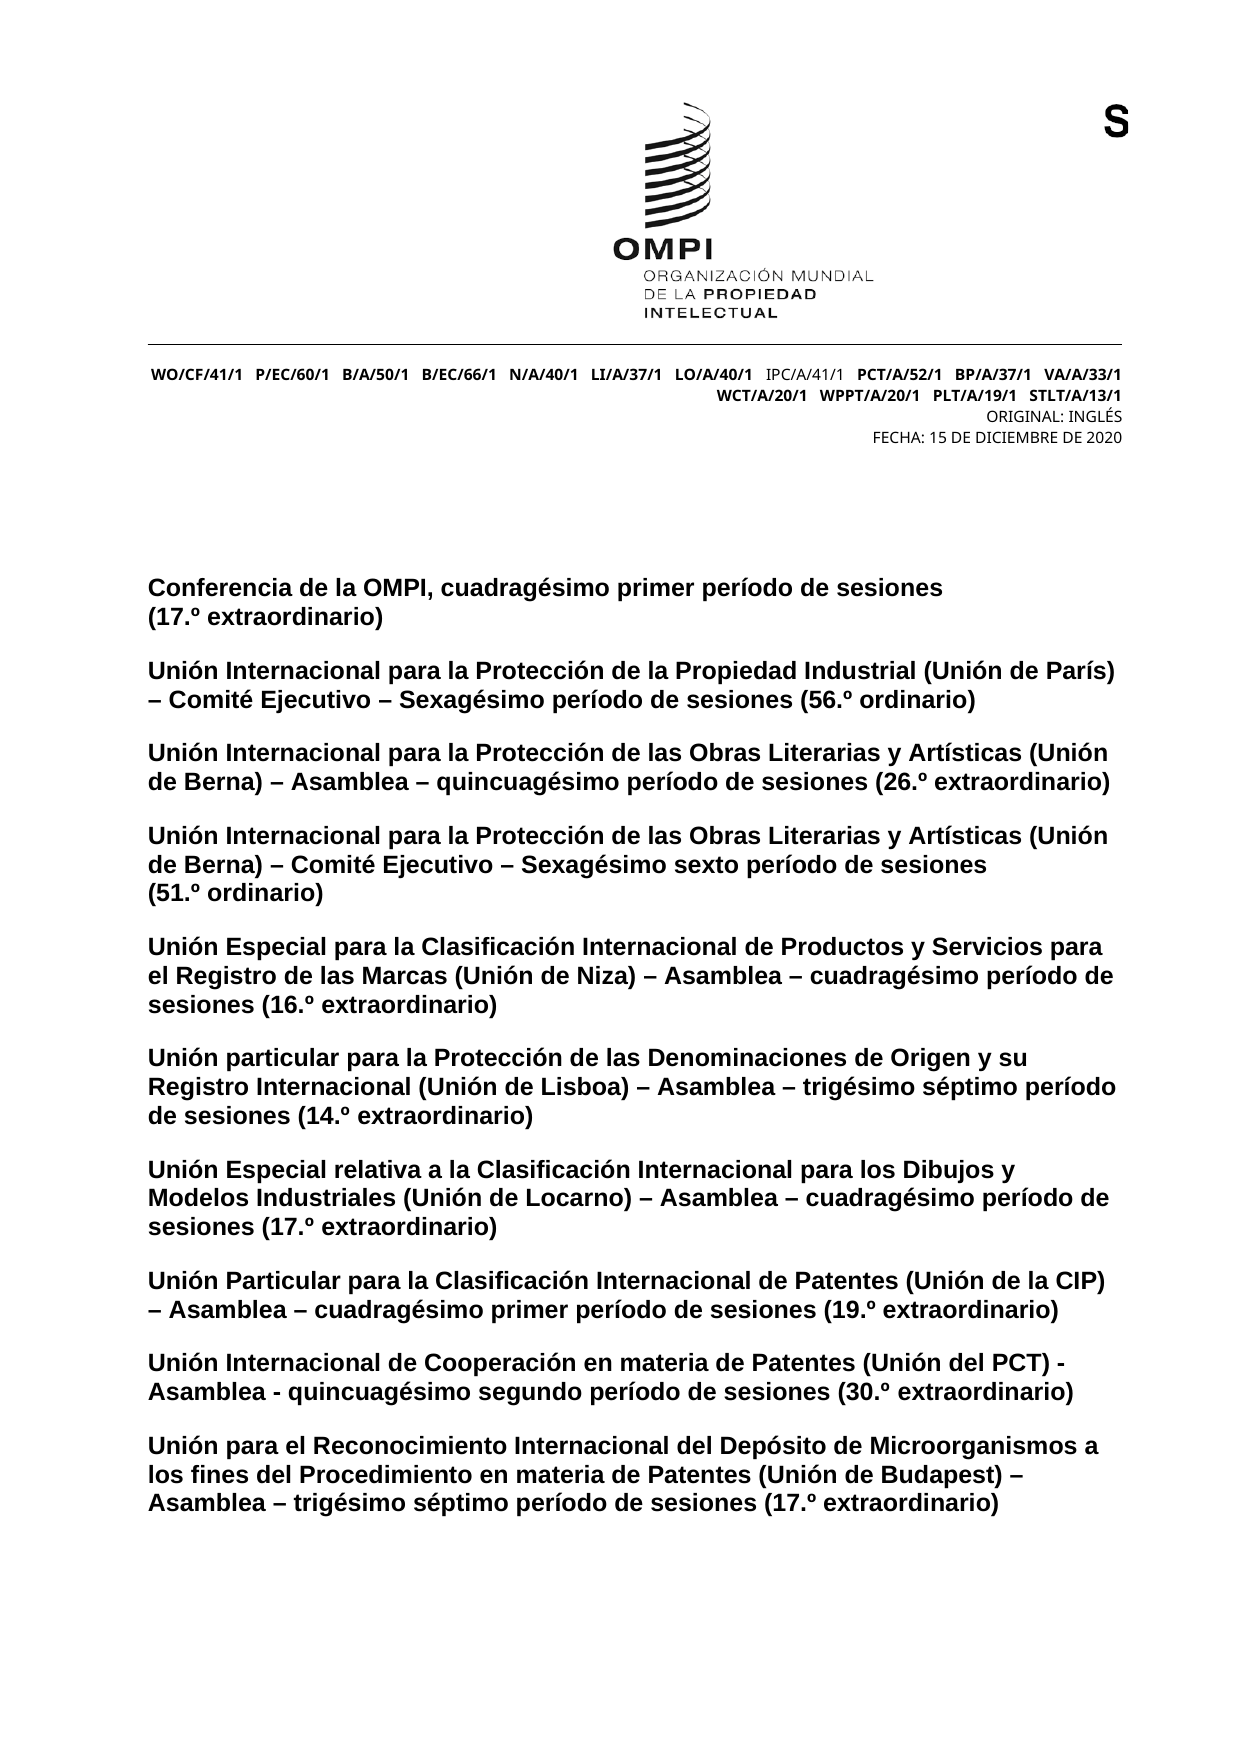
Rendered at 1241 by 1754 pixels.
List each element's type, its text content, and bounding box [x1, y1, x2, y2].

text Unión Especial para la Clasificación Internacional de Productos y Servicios para el Registro de las Marcas (Unión de Niza) – Asamblea – cuadragésimo período de sesiones (16.º extraordinario) [148, 932, 1122, 1018]
text Unión Internacional para la Protección de las Obras Literarias y Artísticas (Unión de Berna) – Asamblea – quincuagésimo período de sesiones (26.º extraordinario) [148, 738, 1122, 796]
text ORIGINAL: INGLÉS [148, 406, 1122, 427]
text WO/CF/41/1 P/EC/60/1 B/A/50/1 B/EC/66/1 N/A/40/1 LI/A/37/1 LO/A/40/1 IPC/A/41/1 PCT/A/52/1 BP/A/37/1 VA/A/33/1 WCT/A/20/1 WPPT/A/20/1 PLT/A/19/1 STLT/A/13/1 [148, 345, 1122, 406]
text Unión Internacional de Cooperación en materia de Patentes (Unión del PCT) - Asamblea - quincuagésimo segundo período de sesiones (30.º extraordinario) [148, 1348, 1122, 1406]
picture [611, 96, 1129, 319]
text Conferencia de la OMPI, cuadragésimo primer período de sesiones (17.º extraordinario) [148, 573, 1122, 631]
text Unión Internacional para la Protección de las Obras Literarias y Artísticas (Unión de Berna) – Comité Ejecutivo – Sexagésimo sexto período de sesiones (51.º ordinario) [148, 821, 1122, 907]
text fecha: 15 DE DICIEMBRE DE 2020 [148, 427, 1122, 448]
text Unión Internacional para la Protección de la Propiedad Industrial (Unión de París) – Comité Ejecutivo – Sexagésimo período de sesiones (56.º ordinario) [148, 656, 1122, 713]
text Unión particular para la Protección de las Denominaciones de Origen y su Registro Internacional (Unión de Lisboa) – Asamblea – trigésimo séptimo período de sesiones (14.º extraordinario) [148, 1043, 1122, 1129]
text Unión para el Reconocimiento Internacional del Depósito de Microorganismos a los fines del Procedimiento en materia de Patentes (Unión de Budapest) – Asamblea – trigésimo séptimo período de sesiones (17.º extraordinario) [148, 1431, 1122, 1517]
text Unión Particular para la Clasificación Internacional de Patentes (Unión de la CIP) – Asamblea – cuadragésimo primer período de sesiones (19.º extraordinario) [148, 1266, 1122, 1323]
text Unión Especial relativa a la Clasificación Internacional para los Dibujos y Modelos Industriales (Unión de Locarno) – Asamblea – cuadragésimo período de sesiones (17.º extraordinario) [148, 1154, 1122, 1241]
